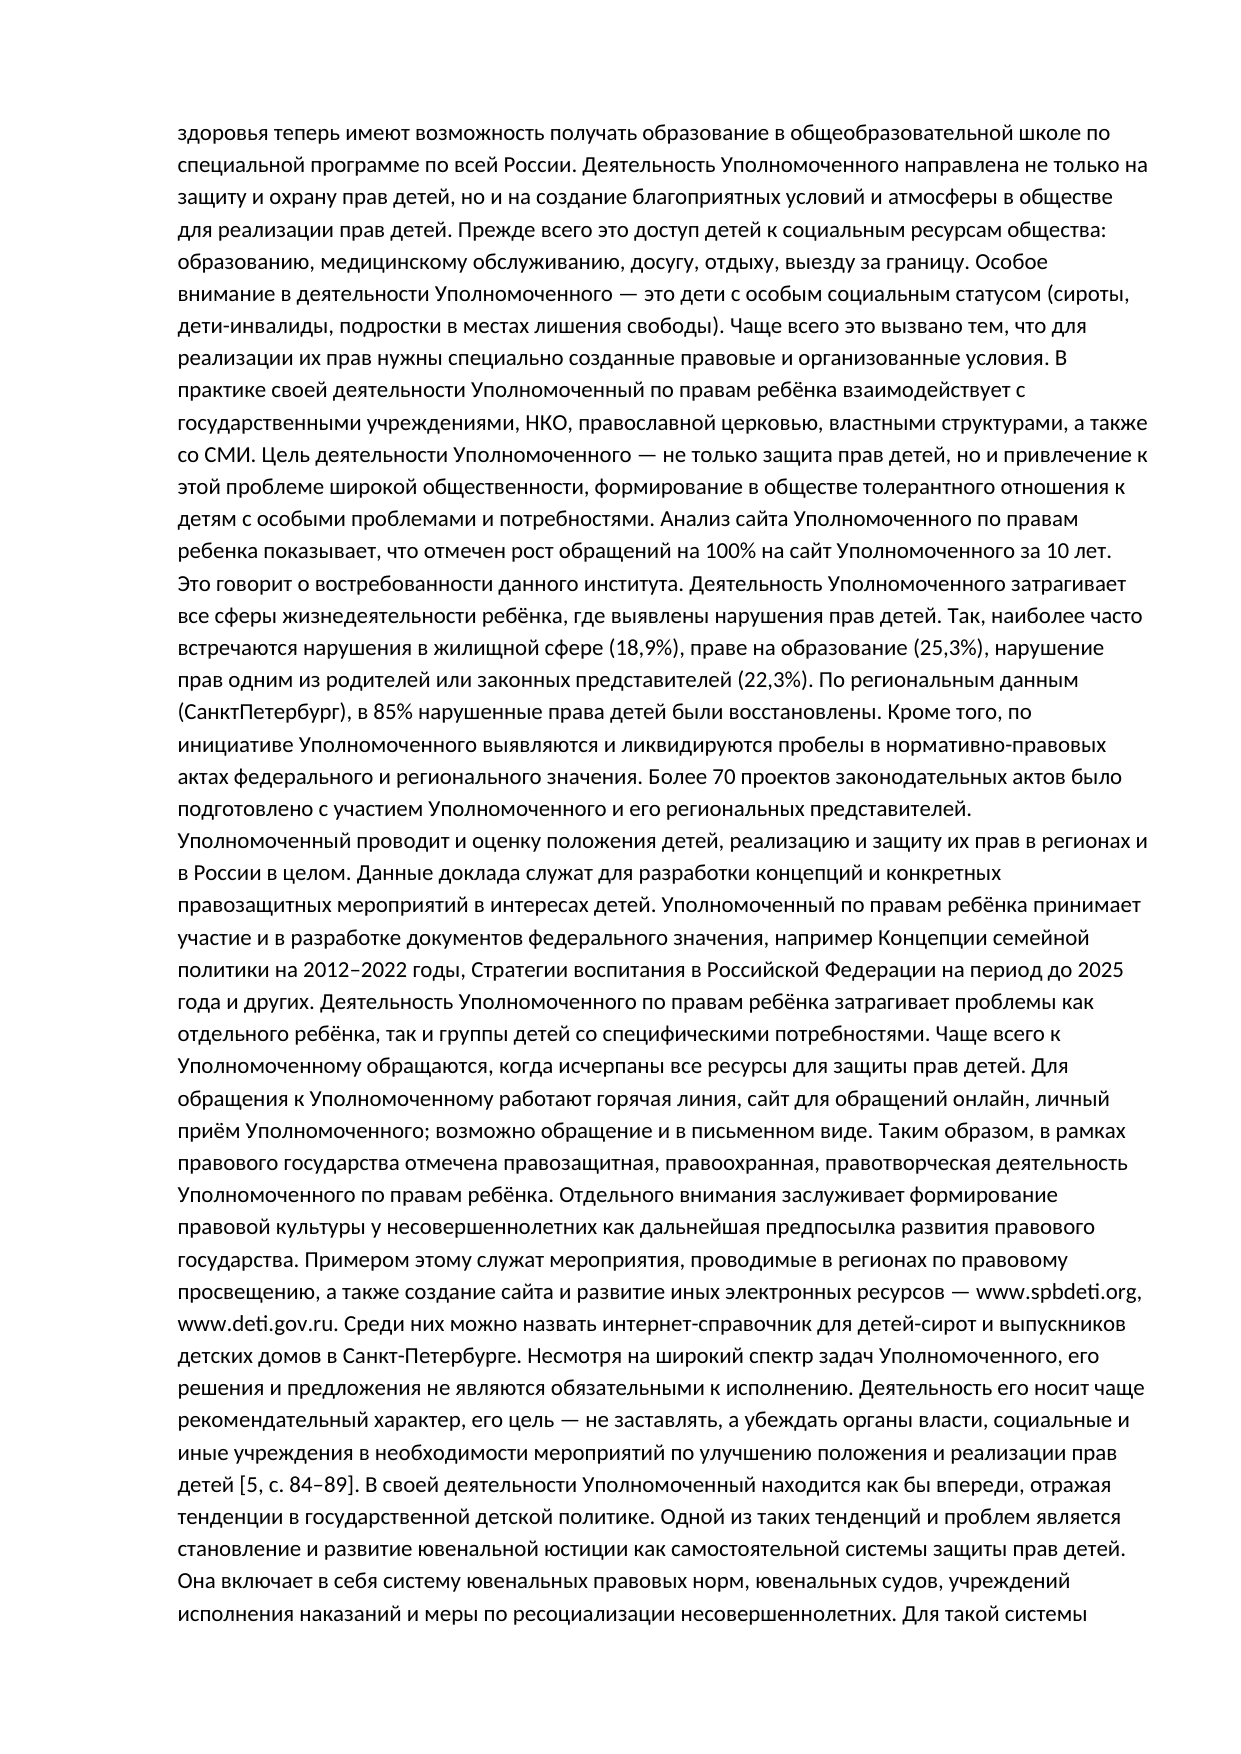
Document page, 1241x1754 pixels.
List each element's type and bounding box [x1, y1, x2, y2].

text [177, 118, 1152, 1627]
